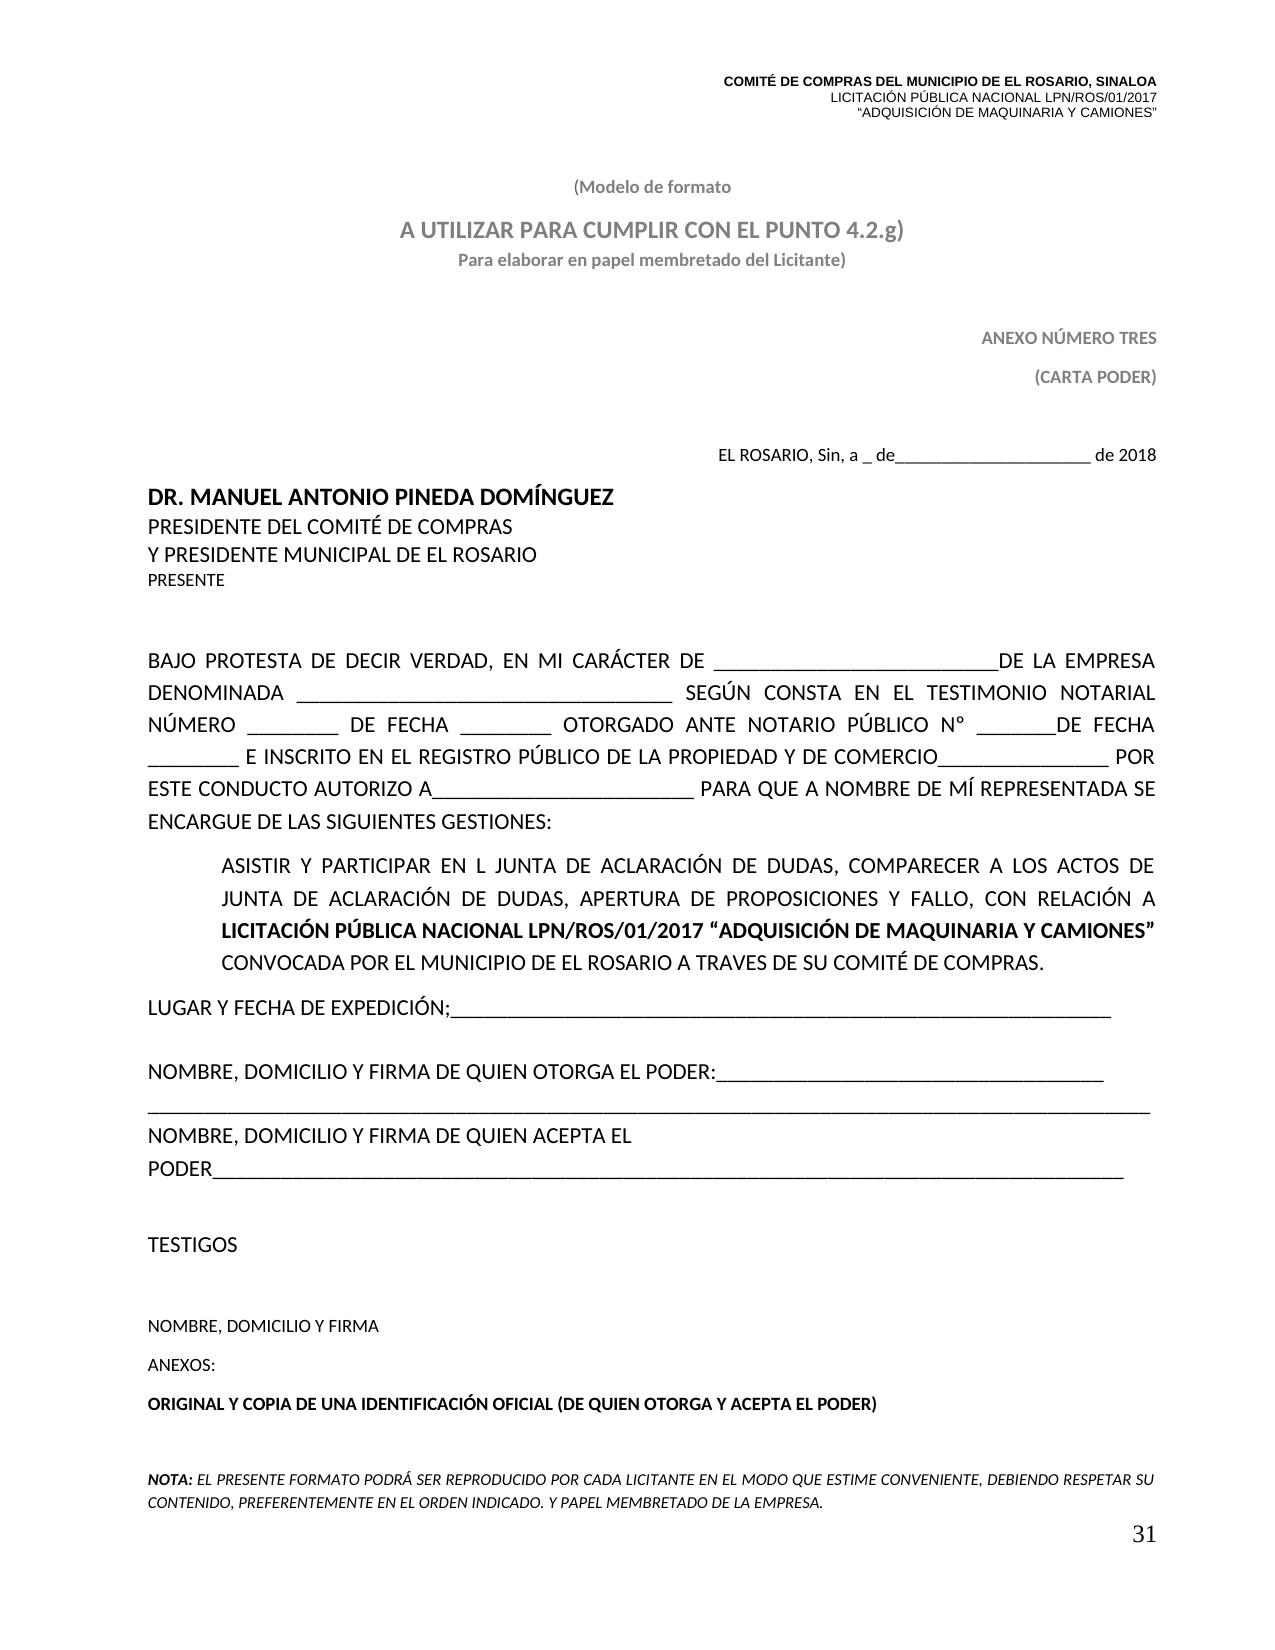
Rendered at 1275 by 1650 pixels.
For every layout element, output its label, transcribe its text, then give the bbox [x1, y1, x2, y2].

text (Modelo de formato [148, 175, 1157, 198]
text ORIGINAL Y COPIA DE UNA IDENTIFICACIÓN OFICIAL (DE QUIEN OTORGA Y ACEPTA EL PODER) [148, 1392, 1157, 1415]
text (CARTA PODER) [148, 365, 1157, 388]
text DR. MANUEL ANTONIO PINEDA DOMÍNGUEZ [148, 482, 1156, 512]
text BAJO PROTESTA DE DECIR VERDAD, EN MI CARÁCTER DE _________________________DE LA EMPRESA DENOMINADA _________________________________ SEGÚN CONSTA EN EL TESTIMONIO NOTARIAL NÚMERO ________ DE FECHA ________ OTORGADO ANTE NOTARIO PÚBLICO Nº _______DE FECHA ________ E INSCRITO EN EL REGISTRO PÚBLICO DE LA PROPIEDAD Y DE COMERCIO_______________ POR ESTE CONDUCTO AUTORIZO A_______________________ PARA QUE A NOMBRE DE MÍ REPRESENTADA SE ENCARGUE DE LAS SIGUIENTES GESTIONES: [148, 646, 1157, 835]
text PRESIDENTE DEL COMITÉ DE COMPRAS [148, 512, 1157, 540]
text Y PRESIDENTE MUNICIPAL DE EL ROSARIO [148, 540, 1157, 568]
text ANEXO NÚMERO TRES [148, 326, 1157, 349]
text NOTA: EL PRESENTE FORMATO PODRÁ SER REPRODUCIDO POR CADA LICITANTE EN EL MODO QUE ESTIME CONVENIENTE, DEBIENDO RESPETAR SU CONTENIDO, PREFERENTEMENTE EN EL ORDEN INDICADO. Y PAPEL MEMBRETADO DE LA EMPRESA. [148, 1469, 1157, 1513]
text ________________________________________________________________________________________ [148, 1089, 1157, 1117]
text ANEXOS: [148, 1353, 1157, 1376]
text TESTIGOS [148, 1231, 1157, 1258]
text NOMBRE, DOMICILIO Y FIRMA DE QUIEN ACEPTA EL PODER________________________________________________________________________________ [148, 1121, 1157, 1182]
text A UTILIZAR PARA CUMPLIR CON EL PUNTO 4.2.g) [148, 214, 1157, 244]
text NOMBRE, DOMICILIO Y FIRMA [148, 1314, 1157, 1337]
text EL ROSARIO, Sin, a _ de_____________________ de 2018 [148, 443, 1157, 466]
text LUGAR Y FECHA DE EXPEDICIÓN;__________________________________________________________ [148, 993, 1157, 1021]
text Para elaborar en papel membretado del Licitante) [148, 248, 1157, 271]
text PRESENTE [148, 568, 1157, 591]
text ASISTIR Y PARTICIPAR EN L JUNTA DE ACLARACIÓN DE DUDAS, COMPARECER A LOS ACTOS DE JUNTA DE ACLARACIÓN DE DUDAS, APERTURA DE PROPOSICIONES Y FALLO, CON RELACIÓN A LICITACIÓN PÚBLICA NACIONAL LPN/ROS/01/2017 “ADQUISICIÓN DE MAQUINARIA Y CAMIONES” CONVOCADA POR EL MUNICIPIO DE EL ROSARIO A TRAVES DE SU COMITÉ DE COMPRAS. [221, 851, 1157, 976]
text NOMBRE, DOMICILIO Y FIRMA DE QUIEN OTORGA EL PODER:__________________________________ [148, 1057, 1157, 1085]
